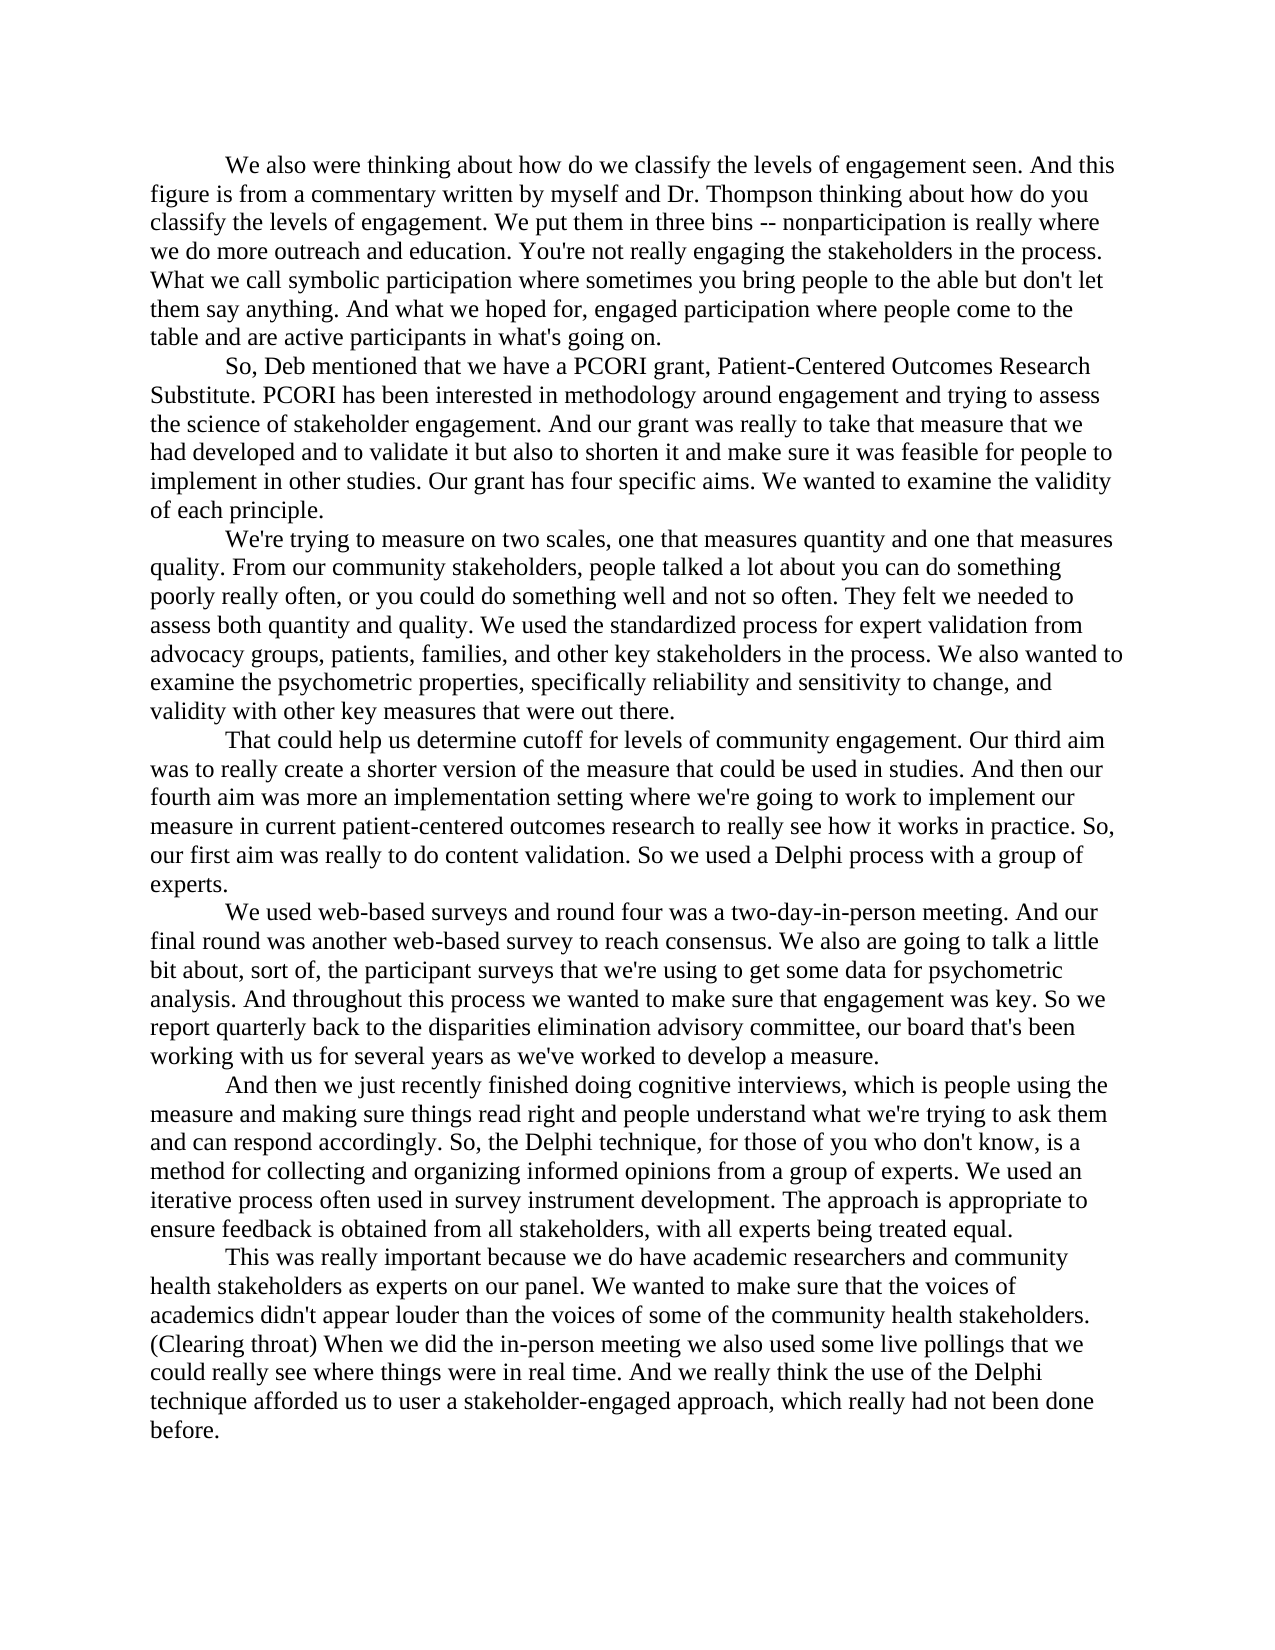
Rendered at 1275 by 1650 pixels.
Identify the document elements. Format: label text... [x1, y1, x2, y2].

text That could help us determine cutoff for levels of community engagement. Our third aim was to really create a shorter version of the measure that could be used in studies. And then our fourth aim was more an implementation setting where we're going to work to implement our measure in current patient-centered outcomes research to really see how it works in practice. So, our first aim was really to do content validation. So we used a Delphi process with a group of experts. [150, 725, 1125, 897]
text This was really important because we do have academic researchers and community health stakeholders as experts on our panel. We wanted to make sure that the voices of academics didn't appear louder than the voices of some of the community health stakeholders. (Clearing throat) When we did the in-person meeting we also used some live pollings that we could really see where things were in real time. And we really think the use of the Delphi technique afforded us to user a stakeholder-engaged approach, which really had not been done before. [150, 1242, 1125, 1444]
text And then we just recently finished doing cognitive interviews, which is people using the measure and making sure things read right and people understand what we're trying to ask them and can respond accordingly. So, the Delphi technique, for those of you who don't know, is a method for collecting and organizing informed opinions from a group of experts. We used an iterative process often used in survey instrument development. The approach is appropriate to ensure feedback is obtained from all stakeholders, with all experts being treated equal. [150, 1070, 1125, 1242]
text We also were thinking about how do we classify the levels of engagement seen. And this figure is from a commentary written by myself and Dr. Thompson thinking about how do you classify the levels of engagement. We put them in three bins -- nonparticipation is really where we do more outreach and education. You're not really engaging the stakeholders in the process. What we call symbolic participation where sometimes you bring people to the able but don't let them say anything. And what we hoped for, engaged participation where people come to the table and are active participants in what's going on. [150, 150, 1125, 351]
text We're trying to measure on two scales, one that measures quantity and one that measures quality. From our community stakeholders, people talked a lot about you can do something poorly really often, or you could do something well and not so often. They felt we needed to assess both quantity and quality. We used the standardized process for expert validation from advocacy groups, patients, families, and other key stakeholders in the process. We also wanted to examine the psychometric properties, specifically reliability and sensitivity to change, and validity with other key measures that were out there. [150, 524, 1125, 725]
text So, Deb mentioned that we have a PCORI grant, Patient-Centered Outcomes Research Substitute. PCORI has been interested in methodology around engagement and trying to assess the science of stakeholder engagement. And our grant was really to take that measure that we had developed and to validate it but also to shorten it and make sure it was feasible for people to implement in other studies. Our grant has four specific aims. We wanted to examine the validity of each principle. [150, 351, 1125, 524]
text We used web-based surveys and round four was a two-day-in-person meeting. And our final round was another web-based survey to reach consensus. We also are going to talk a little bit about, sort of, the participant surveys that we're using to get some data for psychometric analysis. And throughout this process we wanted to make sure that engagement was key. So we report quarterly back to the disparities elimination advisory committee, our board that's been working with us for several years as we've worked to develop a measure. [150, 897, 1125, 1070]
